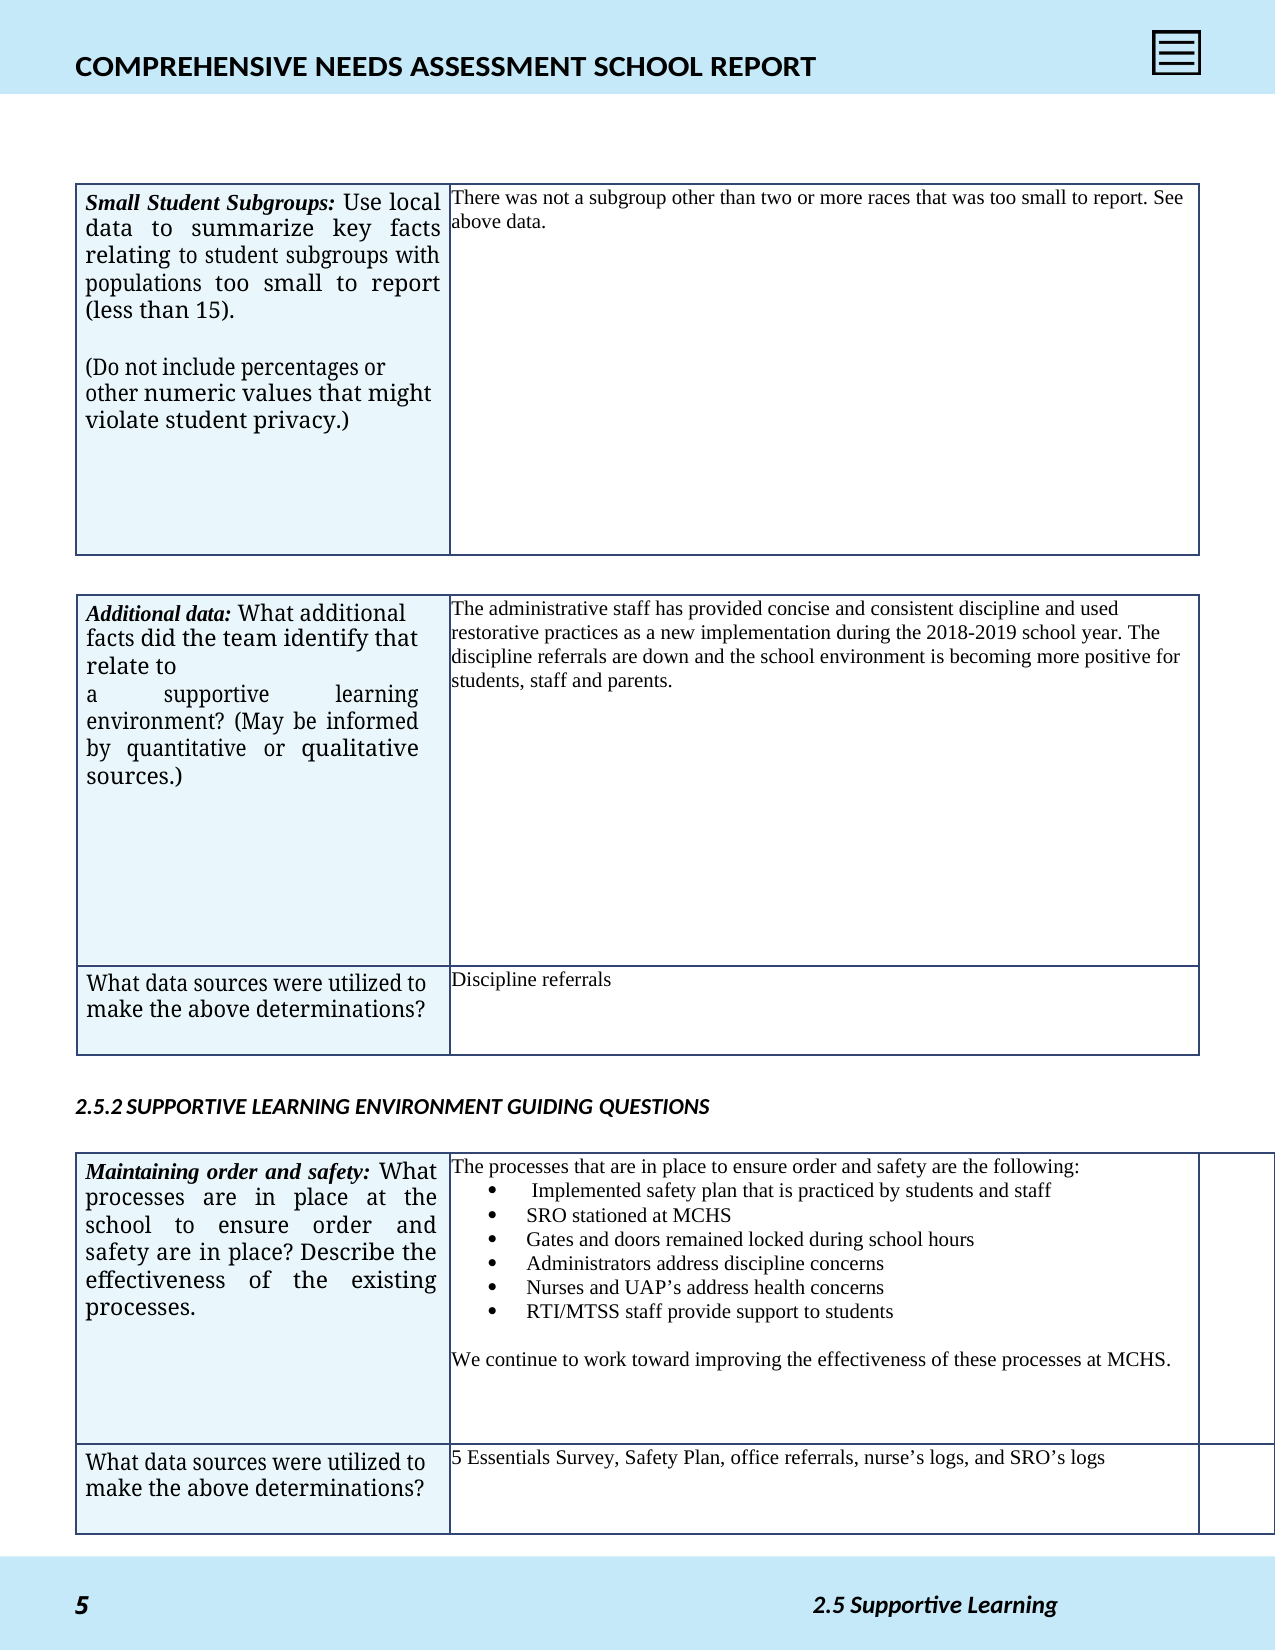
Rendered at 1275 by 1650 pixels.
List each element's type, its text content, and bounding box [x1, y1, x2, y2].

table_header The administrative staff has provided concise and consistent discipline and used restorative practices as a new implementation during the 2018-2019 school year. The discipline referrals are down and the school environment is becoming more positive for students, staff and parents. [451, 596, 1198, 964]
table_header [1200, 1154, 1274, 1443]
table_cell What data sources were utilized to make the above determinations? [78, 967, 449, 1054]
table_cell 5 Essentials Survey, Safety Plan, office referrals, nurse’s logs, and SRO’s logs [451, 1445, 1198, 1533]
table_cell What data sources were utilized to make the above determinations? [77, 1445, 449, 1533]
table_cell [1200, 1445, 1274, 1533]
table_header Additional data: What additional facts did the team identify that relate to a supportive learning environment? (May be informed by quantitative or qualitative sources.) [78, 596, 449, 964]
table_header Maintaining order and safety: What processes are in place at the school to ensure order and safety are in place? Describe the effectiveness of the existing processes. [77, 1154, 449, 1443]
picture [1152, 30, 1201, 75]
table_header Small Student Subgroups: Use local data to summarize key facts relating to student subgroups with populations too small to report (less than 15). (Do not include percentages or other numeric values that might violate student privacy.) [77, 185, 449, 554]
table_header There was not a subgroup other than two or more races that was too small to report. See above data. [451, 185, 1198, 554]
list SUPPORTIVE LEARNING ENVIRONMENT GUIDING QUESTIONS [75, 1092, 1275, 1120]
table_header The processes that are in place to ensure order and safety are the following: Implemented safety plan that is practiced by students and staff SRO stationed at MCHS Gates and doors remained locked during school hours Administrators address discipline concerns Nurses and UAP’s address health concerns RTI/MTSS staff provide support to students We continue to work toward improving the effectiveness of these processes at MCHS. [451, 1154, 1198, 1443]
table_cell Discipline referrals [451, 967, 1198, 1054]
